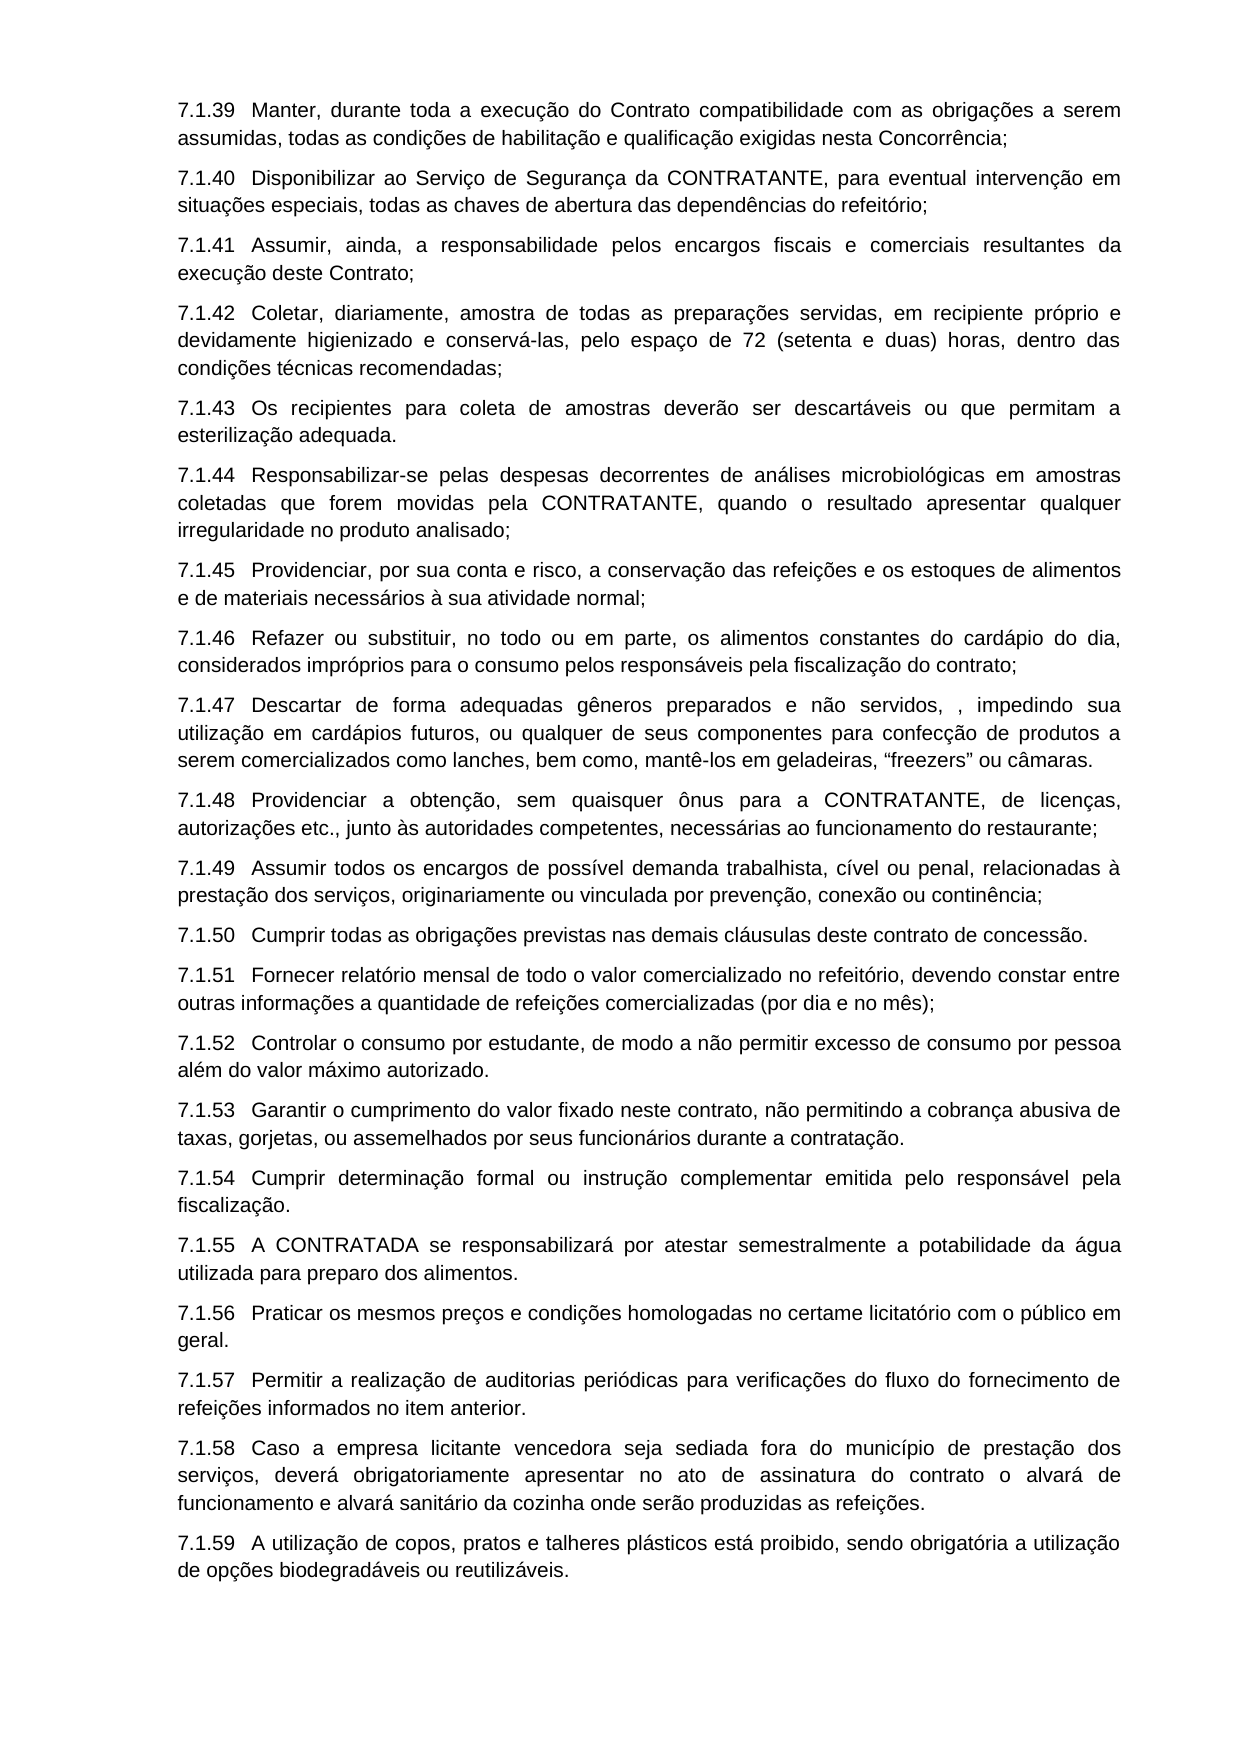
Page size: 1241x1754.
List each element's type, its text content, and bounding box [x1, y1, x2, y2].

list Manter, durante toda a execução do Contrato compatibilidade com as obrigações a serem assumidas, todas as condições de habilitação e qualificação exigidas nesta Concorrência; [177, 98, 1122, 149]
list Coletar, diariamente, amostra de todas as preparações servidas, em recipiente próprio e devidamente higienizado e conservá-las, pelo espaço de 72 (setenta e duas) horas, dentro das condições técnicas recomendadas; [177, 300, 1122, 379]
list Permitir a realização de auditorias periódicas para verificações do fluxo do fornecimento de refeições informados no item anterior. [177, 1368, 1122, 1419]
list A utilização de copos, pratos e talheres plásticos está proibido, sendo obrigatória a utilização de opções biodegradáveis ou reutilizáveis. [177, 1530, 1122, 1582]
list Praticar os mesmos preços e condições homologadas no certame licitatório com o público em geral. [177, 1300, 1122, 1352]
list Providenciar, por sua conta e risco, a conservação das refeições e os estoques de alimentos e de materiais necessários à sua atividade normal; [177, 558, 1122, 609]
list Controlar o consumo por estudante, de modo a não permitir excesso de consumo por pessoa além do valor máximo autorizado. [177, 1030, 1122, 1082]
list Responsabilizar-se pelas despesas decorrentes de análises microbiológicas em amostras coletadas que forem movidas pela CONTRATANTE, quando o resultado apresentar qualquer irregularidade no produto analisado; [177, 463, 1122, 542]
list Disponibilizar ao Serviço de Segurança da CONTRATANTE, para eventual intervenção em situações especiais, todas as chaves de abertura das dependências do refeitório; [177, 165, 1122, 217]
list Cumprir determinação formal ou instrução complementar emitida pelo responsável pela fiscalização. [177, 1165, 1122, 1217]
list Garantir o cumprimento do valor fixado neste contrato, não permitindo a cobrança abusiva de taxas, gorjetas, ou assemelhados por seus funcionários durante a contratação. [177, 1098, 1122, 1149]
list Fornecer relatório mensal de todo o valor comercializado no refeitório, devendo constar entre outras informações a quantidade de refeições comercializadas (por dia e no mês); [177, 963, 1122, 1014]
list Refazer ou substituir, no todo ou em parte, os alimentos constantes do cardápio do dia, considerados impróprios para o consumo pelos responsáveis pela fiscalização do contrato; [177, 625, 1122, 677]
list Assumir, ainda, a responsabilidade pelos encargos fiscais e comerciais resultantes da execução deste Contrato; [177, 233, 1122, 284]
list A CONTRATADA se responsabilizará por atestar semestralmente a potabilidade da água utilizada para preparo dos alimentos. [177, 1233, 1122, 1284]
list Providenciar a obtenção, sem quaisquer ônus para a CONTRATANTE, de licenças, autorizações etc., junto às autoridades competentes, necessárias ao funcionamento do restaurante; [177, 788, 1122, 839]
list Os recipientes para coleta de amostras deverão ser descartáveis ou que permitam a esterilização adequada. [177, 395, 1122, 447]
list Caso a empresa licitante vencedora seja sediada fora do município de prestação dos serviços, deverá obrigatoriamente apresentar no ato de assinatura do contrato o alvará de funcionamento e alvará sanitário da cozinha onde serão produzidas as refeições. [177, 1435, 1122, 1514]
list Assumir todos os encargos de possível demanda trabalhista, cível ou penal, relacionadas à prestação dos serviços, originariamente ou vinculada por prevenção, conexão ou continência; [177, 855, 1122, 907]
list Cumprir todas as obrigações previstas nas demais cláusulas deste contrato de concessão. [177, 923, 1122, 947]
list Descartar de forma adequadas gêneros preparados e não servidos, , impedindo sua utilização em cardápios futuros, ou qualquer de seus componentes para confecção de produtos a serem comercializados como lanches, bem como, mantê-los em geladeiras, “freezers” ou câmaras. [177, 693, 1122, 772]
